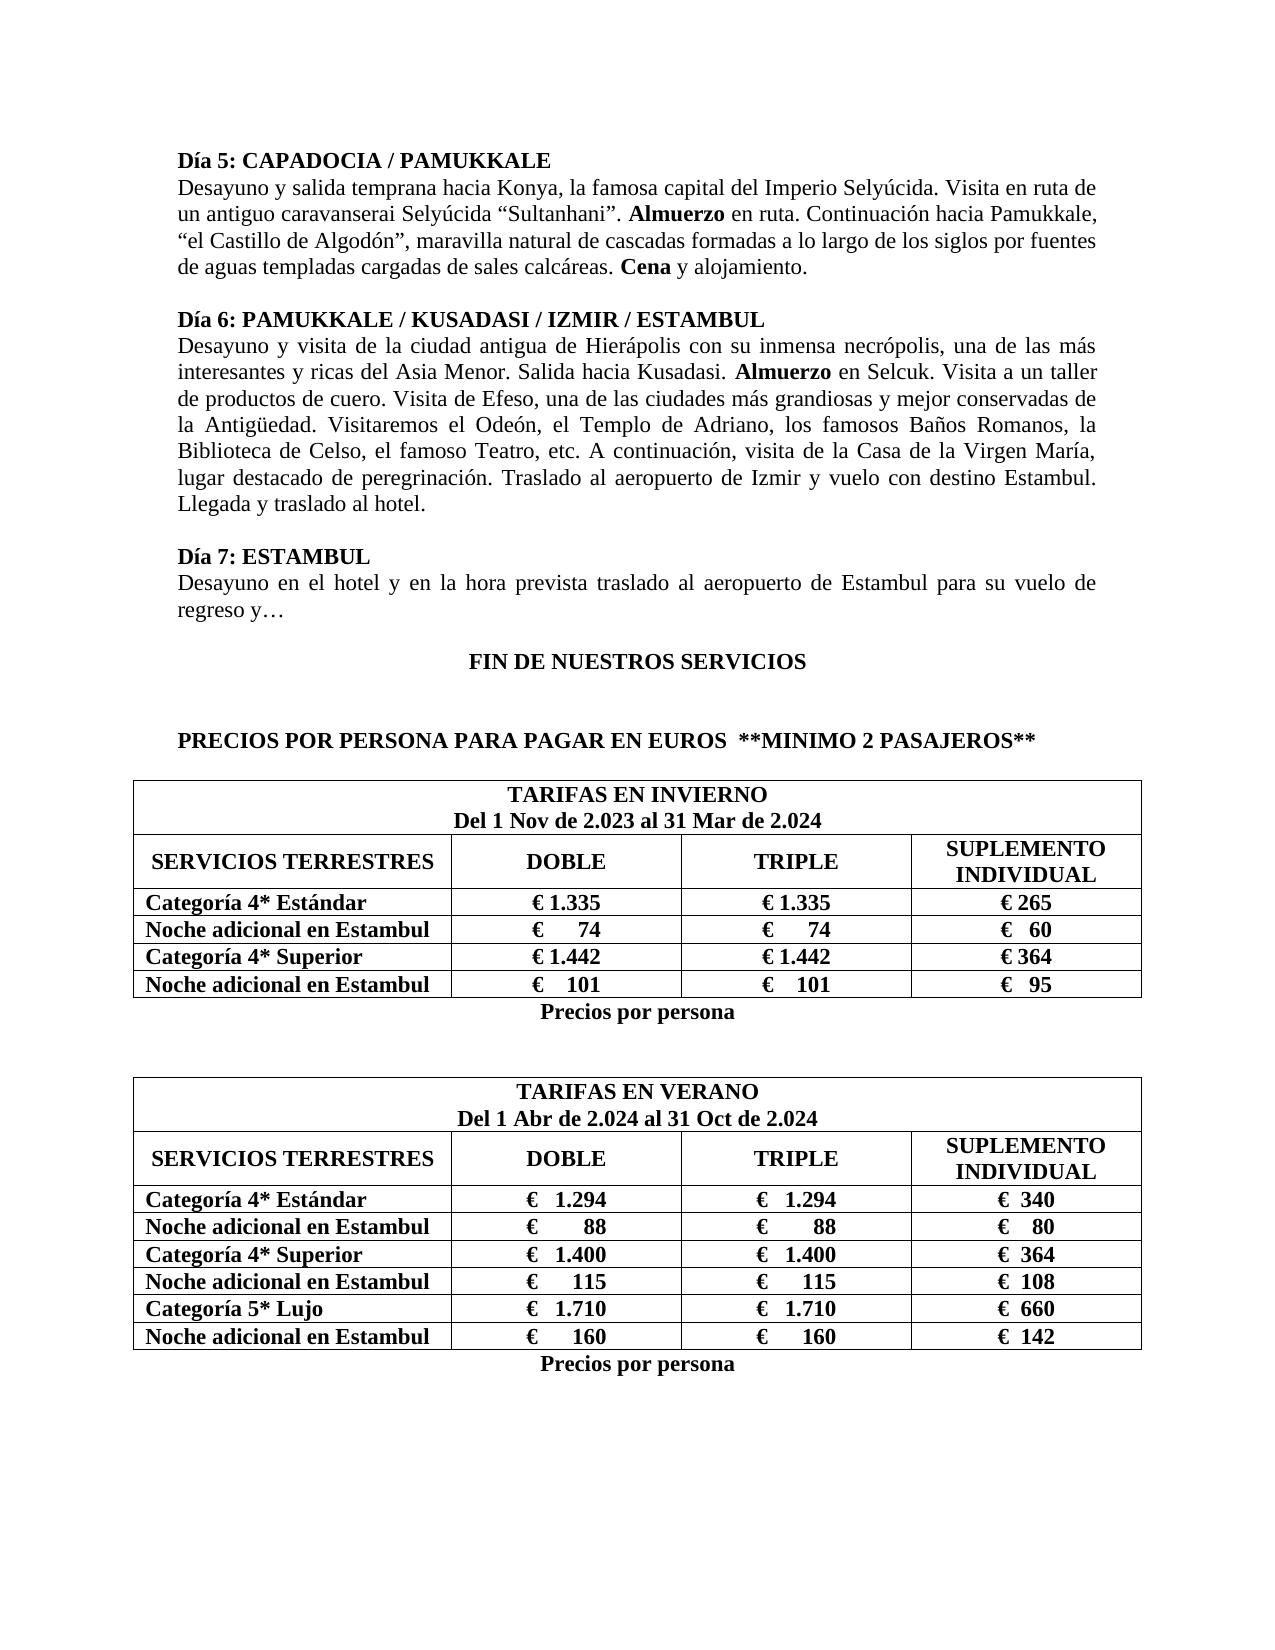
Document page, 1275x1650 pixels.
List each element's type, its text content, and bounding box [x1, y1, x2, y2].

table_cell SUPLEMENTO INDIVIDUAL [912, 835, 1141, 888]
table_cell € 265 [912, 889, 1141, 915]
text Desayuno en el hotel y en la hora prevista traslado al aeropuerto de Estambul para su vuelo de regreso y… [177, 569, 1098, 622]
table_cell SERVICIOS TERRESTRES [134, 1132, 451, 1185]
table_cell € 364 [912, 944, 1141, 970]
table_cell Noche adicional en Estambul [134, 1268, 451, 1294]
table_cell SUPLEMENTO INDIVIDUAL [912, 1132, 1141, 1185]
text FIN DE NUESTROS SERVICIOS [177, 648, 1098, 675]
table_cell € 1.442 [452, 944, 681, 970]
table_cell Categoría 4* Estándar [134, 1186, 451, 1212]
table_cell Noche adicional en Estambul [134, 1323, 451, 1349]
table_cell € 1.400 [452, 1241, 681, 1267]
table_header TARIFAS EN VERANO Del 1 Abr de 2.024 al 31 Oct de 2.024 [134, 1078, 1141, 1131]
text Precios por persona [177, 998, 1098, 1024]
text Precios por persona [177, 1350, 1098, 1377]
table_cell € 142 [912, 1323, 1141, 1349]
table_cell Noche adicional en Estambul [134, 1213, 451, 1239]
table_cell € 660 [912, 1295, 1141, 1322]
table_cell Noche adicional en Estambul [134, 971, 451, 997]
table_cell € 1.294 [452, 1186, 681, 1212]
table_cell € 1.335 [682, 889, 911, 915]
table_cell € 1.442 [682, 944, 911, 970]
table_cell € 160 [452, 1323, 681, 1349]
table_cell DOBLE [452, 1132, 681, 1185]
table_cell Categoría 4* Superior [134, 944, 451, 970]
table_cell Categoría 4* Estándar [134, 889, 451, 915]
table_cell € 74 [682, 916, 911, 942]
table_header TARIFAS EN INVIERNO Del 1 Nov de 2.023 al 31 Mar de 2.024 [134, 781, 1141, 834]
table_cell € 88 [682, 1213, 911, 1239]
table_cell € 80 [912, 1213, 1141, 1239]
table_cell € 101 [682, 971, 911, 997]
table_cell Categoría 5* Lujo [134, 1295, 451, 1322]
table_cell SERVICIOS TERRESTRES [134, 835, 451, 888]
table_cell € 88 [452, 1213, 681, 1239]
table_cell € 108 [912, 1268, 1141, 1294]
table_cell € 95 [912, 971, 1141, 997]
table_cell € 160 [682, 1323, 911, 1349]
text Día 5: CAPADOCIA / PAMUKKALE [177, 148, 1098, 174]
table_cell € 1.335 [452, 889, 681, 915]
table_cell Noche adicional en Estambul [134, 916, 451, 942]
table_cell DOBLE [452, 835, 681, 888]
table_cell € 115 [452, 1268, 681, 1294]
table_cell TRIPLE [682, 1132, 911, 1185]
table_cell € 1.400 [682, 1241, 911, 1267]
table_cell € 1.710 [682, 1295, 911, 1322]
table_cell € 1.294 [682, 1186, 911, 1212]
text Día 7: ESTAMBUL [177, 543, 1098, 569]
table_cell Categoría 4* Superior [134, 1241, 451, 1267]
table_cell € 101 [452, 971, 681, 997]
table_cell € 364 [912, 1241, 1141, 1267]
text Día 6: PAMUKKALE / KUSADASI / IZMIR / ESTAMBUL [177, 306, 1098, 332]
table_cell € 1.710 [452, 1295, 681, 1322]
table_cell € 340 [912, 1186, 1141, 1212]
table_cell € 74 [452, 916, 681, 942]
text Desayuno y visita de la ciudad antigua de Hierápolis con su inmensa necrópolis, una de las más interesantes y ricas del Asia Menor. Salida hacia Kusadasi. Almuerzo en Selcuk. Visita a un taller de productos de cuero. Visita de Efeso, una de las ciudades más grandiosas y mejor conservadas de la Antigüedad. Visitaremos el Odeón, el Templo de Adriano, los famosos Baños Romanos, la Biblioteca de Celso, el famoso Teatro, etc. A continuación, visita de la Casa de la Virgen María, lugar destacado de peregrinación. Traslado al aeropuerto de Izmir y vuelo con destino Estambul. Llegada y traslado al hotel. [177, 332, 1098, 517]
table_cell € 60 [912, 916, 1141, 942]
table_cell € 115 [682, 1268, 911, 1294]
text PRECIOS POR PERSONA PARA PAGAR EN EUROS **MINIMO 2 PASAJEROS** [177, 727, 1098, 754]
text Desayuno y salida temprana hacia Konya, la famosa capital del Imperio Selyúcida. Visita en ruta de un antiguo caravanserai Selyúcida “Sultanhani”. Almuerzo en ruta. Continuación hacia Pamukkale, “el Castillo de Algodón”, maravilla natural de cascadas formadas a lo largo de los siglos por fuentes de aguas templadas cargadas de sales calcáreas. Cena y alojamiento. [177, 174, 1098, 279]
table_cell TRIPLE [682, 835, 911, 888]
